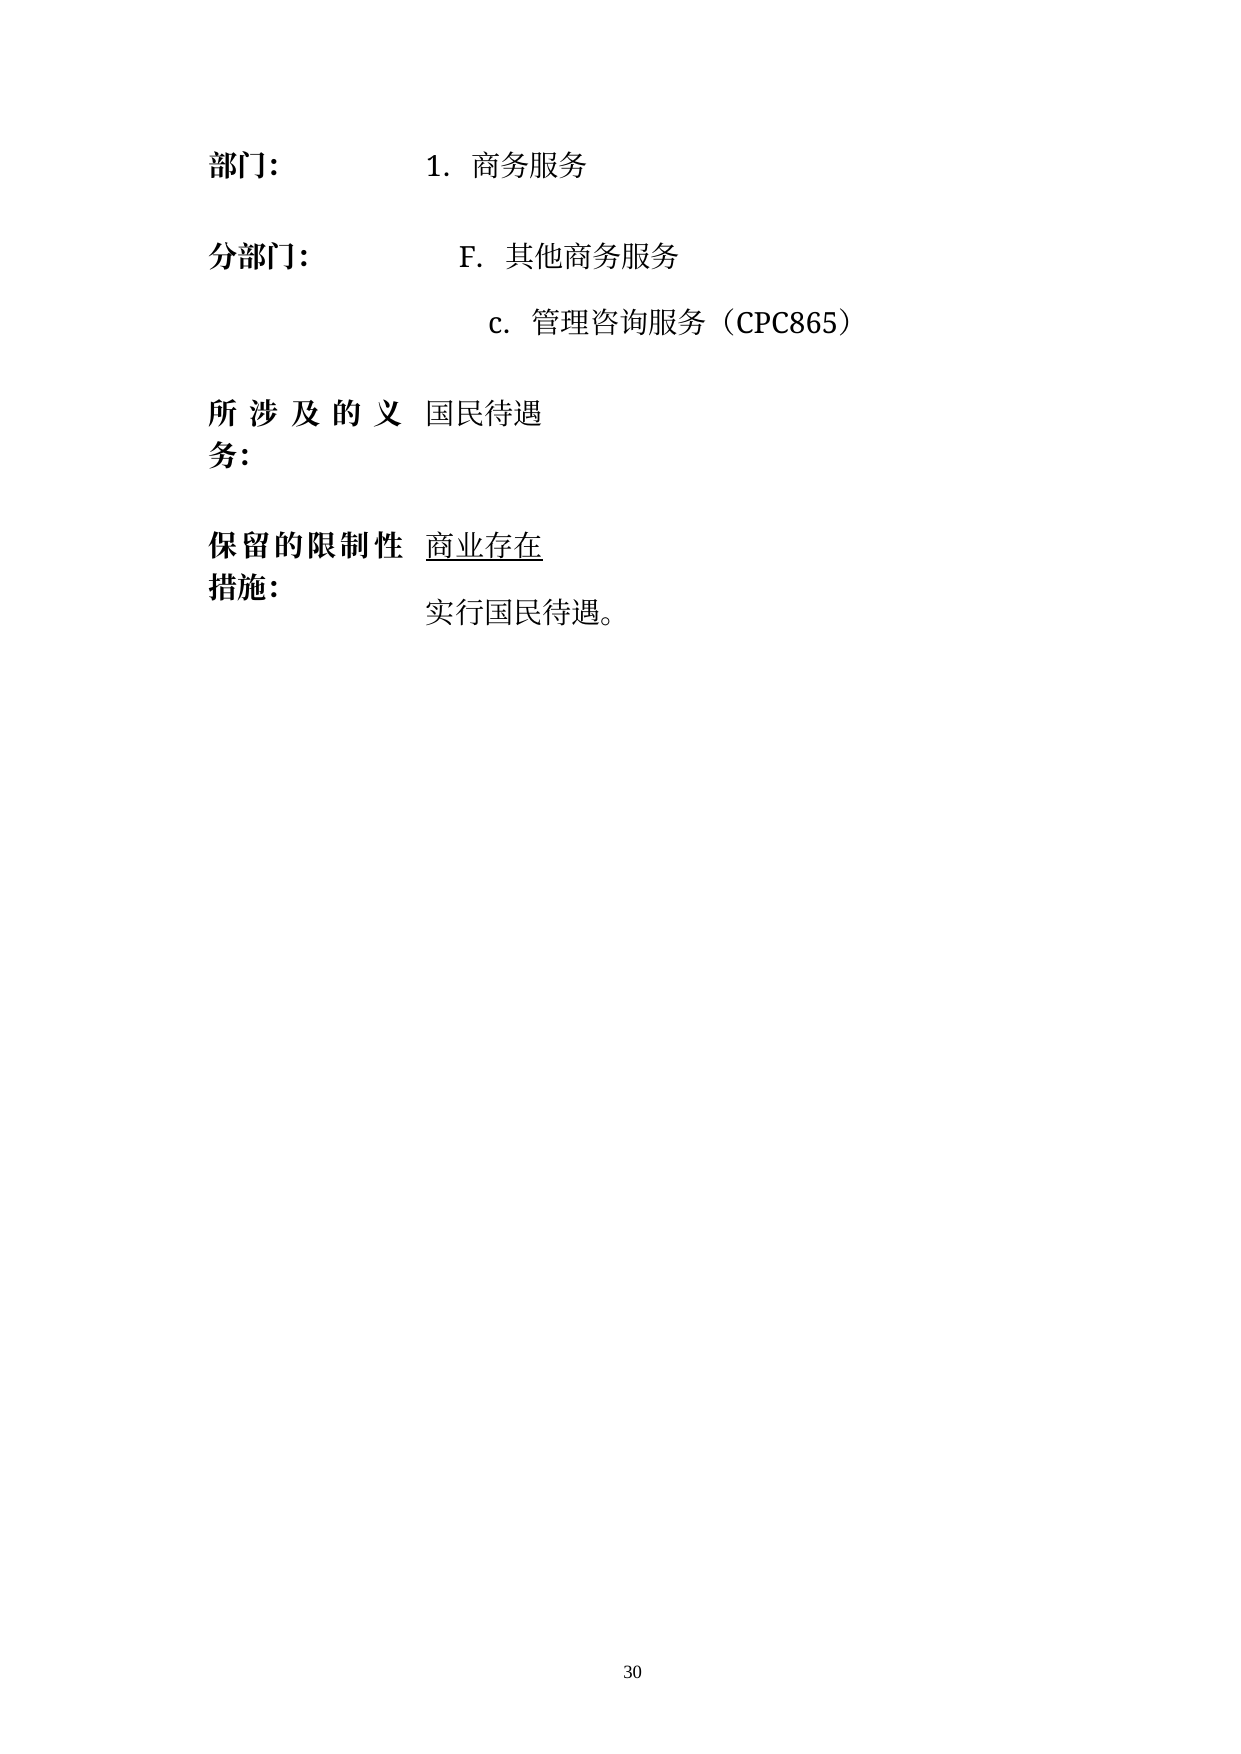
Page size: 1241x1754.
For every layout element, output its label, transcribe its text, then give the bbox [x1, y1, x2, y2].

table_cell F．其他商务服务 c．管理咨询服务（CPC865） [414, 209, 1068, 366]
table_header 1．商务服务 [414, 118, 1068, 209]
table_cell 所涉及的义务： [197, 366, 414, 499]
table_cell 商业存在 实行国民待遇。 [414, 499, 1068, 656]
table_cell 保留的限制性措施： [197, 499, 414, 656]
table_cell 国民待遇 [414, 366, 1068, 499]
table_cell 分部门： [197, 209, 414, 366]
table_header 部门： [197, 118, 414, 209]
